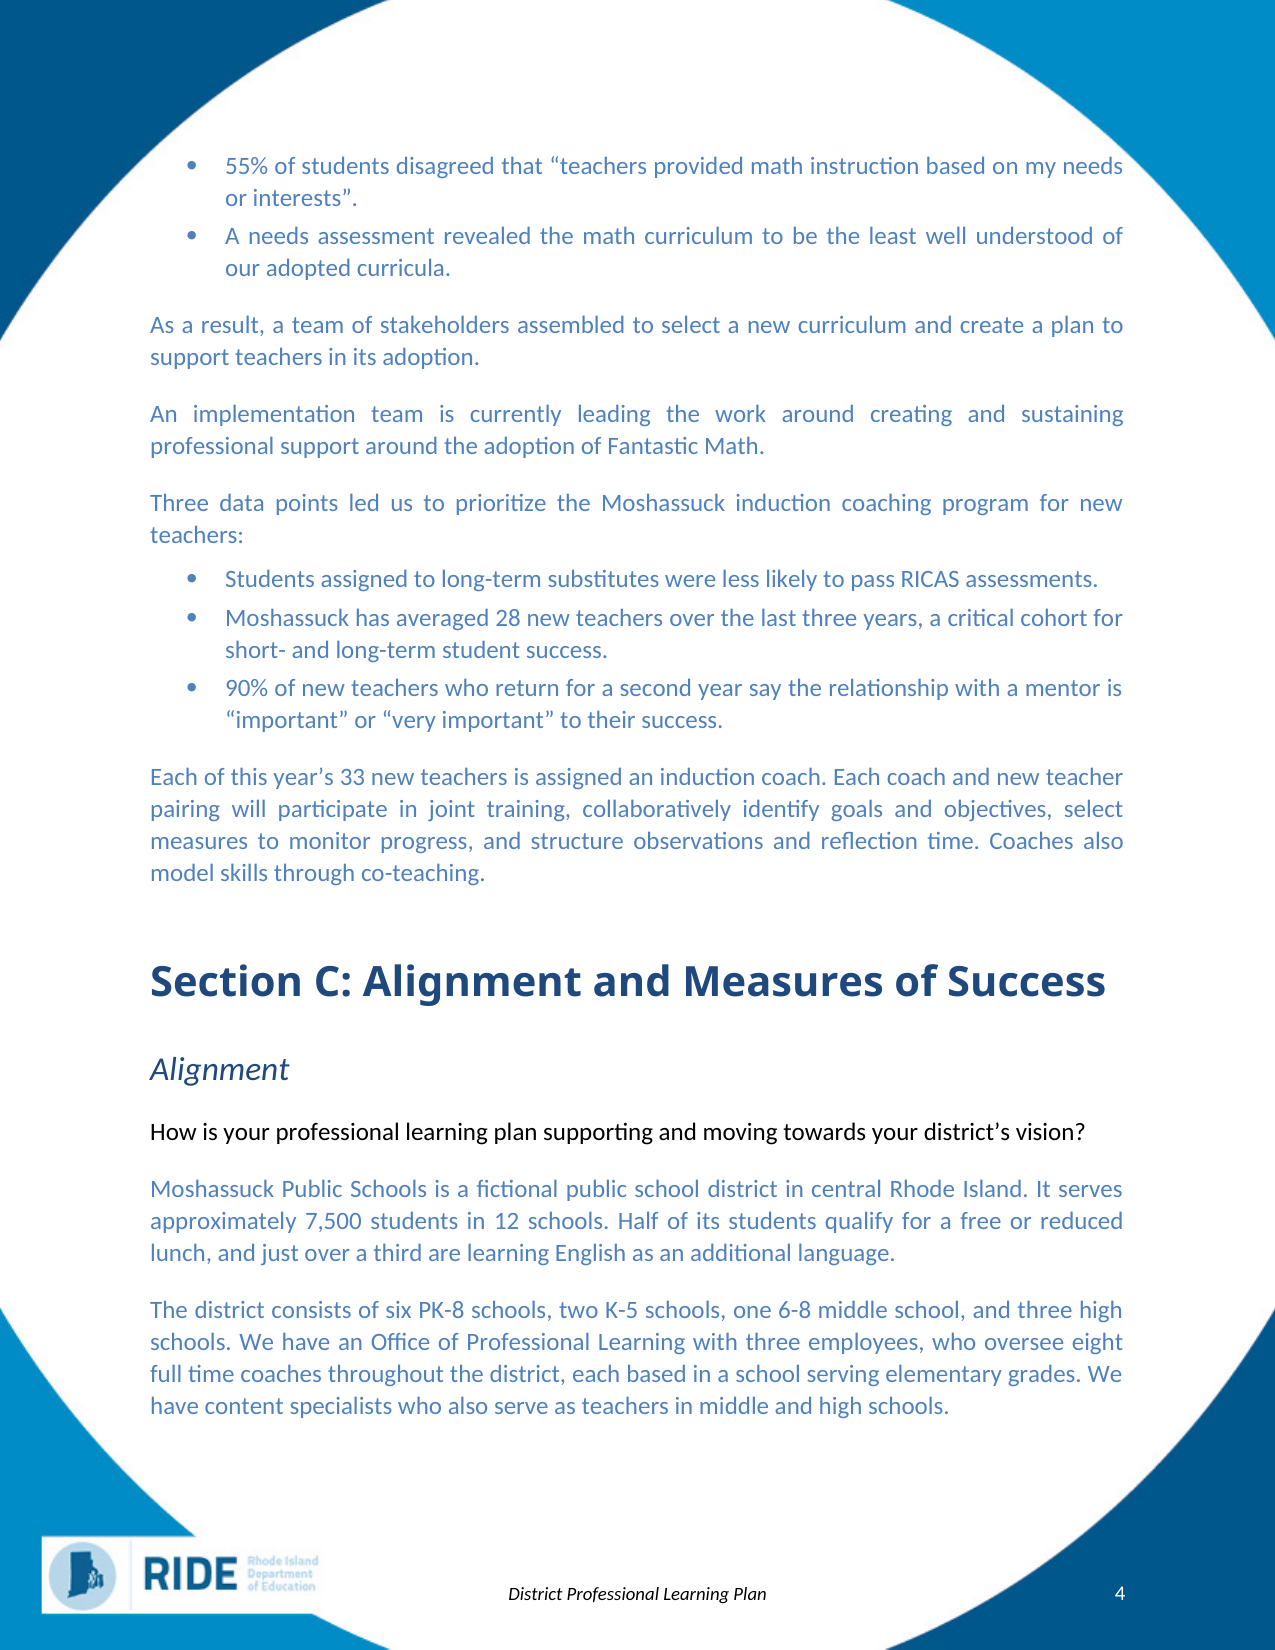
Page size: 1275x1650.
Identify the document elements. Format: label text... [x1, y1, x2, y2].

text Each of this year’s 33 new teachers is assigned an induction coach. Each coach and new teacher pairing will participate in joint training, collaboratively identify goals and objectives, select measures to monitor progress, and structure observations and reflection time. Coaches also model skills through co-teaching. [150, 761, 1125, 887]
text An implementation team is currently leading the work around creating and sustaining professional support around the adoption of Fantastic Math. [150, 398, 1125, 461]
text Alignment [150, 1048, 1125, 1089]
text The district consists of six PK-8 schools, two K-5 schools, one 6-8 middle school, and three high schools. We have an Office of Professional Learning with three employees, who oversee eight full time coaches throughout the district, each based in a school serving elementary grades. We have content specialists who also serve as teachers in middle and high schools. [150, 1294, 1125, 1421]
text Moshassuck Public Schools is a fictional public school district in central Rhode Island. It serves approximately 7,500 students in 12 schools. Half of its students qualify for a free or reduced lunch, and just over a third are learning English as an additional language. [150, 1173, 1125, 1268]
list Students assigned to long-term substitutes were less likely to pass RICAS assessments. [187, 563, 1125, 594]
list A needs assessment revealed the math curriculum to be the least well understood of our adopted curricula. [187, 220, 1125, 283]
text Three data points led us to prioritize the Moshassuck induction coaching program for new teachers: [150, 487, 1125, 549]
list Moshassuck has averaged 28 new teachers over the last three years, a critical cohort for short- and long-term student success. [187, 602, 1125, 664]
picture [0, 0, 1275, 1650]
text As a result, a team of stakeholders assembled to select a new curriculum and create a plan to support teachers in its adoption. [150, 309, 1125, 372]
list 55% of students disagreed that “teachers provided math instruction based on my needs or interests”. [187, 150, 1125, 212]
text Section C: Alignment and Measures of Success [150, 951, 1125, 1008]
text How is your professional learning plan supporting and moving towards your district’s vision? [150, 1116, 1125, 1147]
list 90% of new teachers who return for a second year say the relationship with a mentor is “important” or “very important” to their success. [187, 672, 1125, 734]
